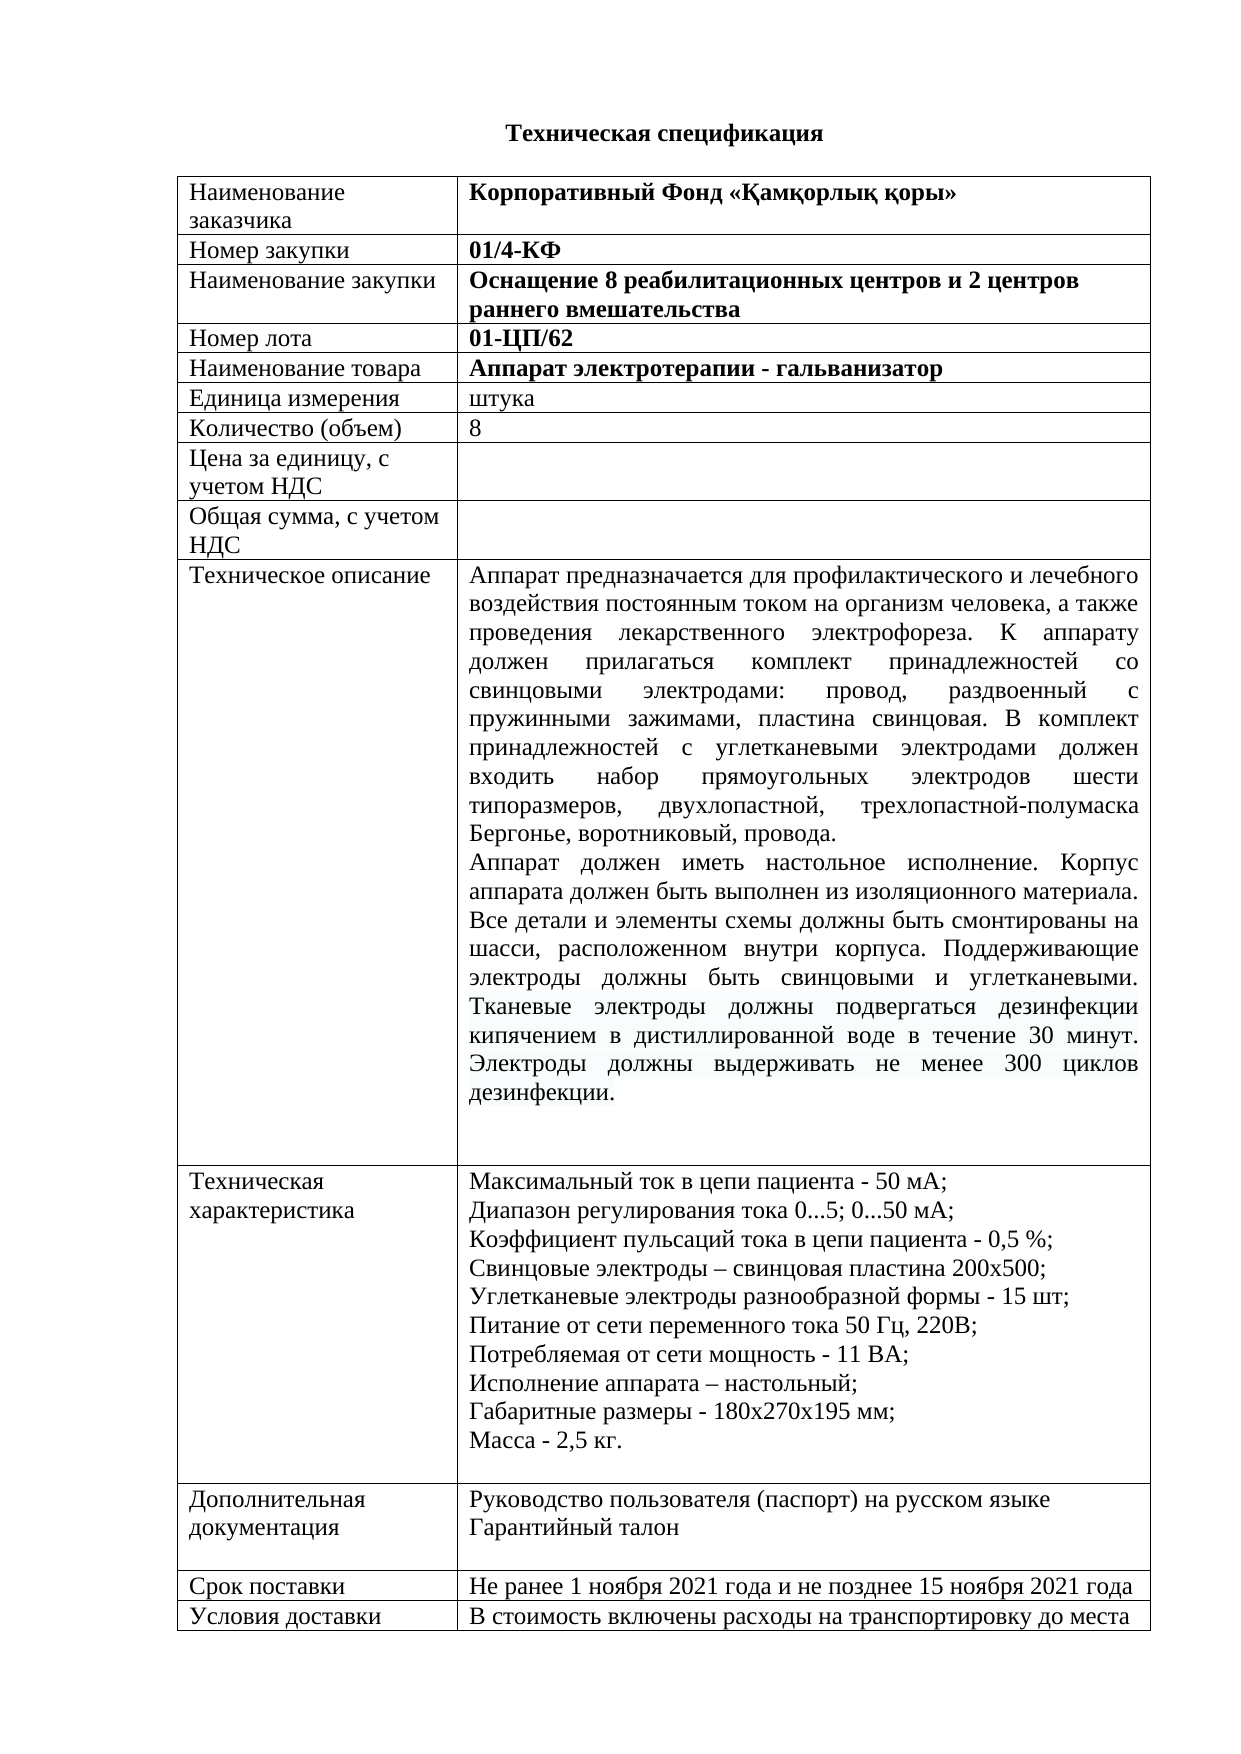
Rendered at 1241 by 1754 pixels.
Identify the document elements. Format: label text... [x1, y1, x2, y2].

table_cell 8 [458, 413, 1150, 442]
table_cell Номер лота [178, 324, 457, 352]
table_cell Условия доставки [178, 1601, 457, 1629]
table_cell Оснащение 8 реабилитационных центров и 2 центров раннего вмешательства [458, 265, 1150, 322]
table_cell Срок поставки [178, 1571, 457, 1600]
table_cell Не ранее 1 ноября 2021 года и не позднее 15 ноября 2021 года [458, 1571, 1150, 1600]
table_header Корпоративный Фонд «Қамқорлық қоры» [458, 177, 1150, 234]
table_cell Аппарат электротерапии - гальванизатор [458, 353, 1150, 382]
table_cell Руководство пользователя (паспорт) на русском языке Гарантийный талон [458, 1484, 1150, 1570]
table_cell Цена за единицу, с учетом НДС [178, 443, 457, 500]
table_cell Дополнительная документация [178, 1484, 457, 1570]
table_cell Техническое описание [178, 560, 457, 1165]
table_cell Аппарат предназначается для профилактического и лечебного воздействия постоянным током на организм человека, а также проведения лекарственного электрофореза. К аппарату должен прилагаться комплект принадлежностей со свинцовыми электродами: провод, раздвоенный с пружинными зажимами, пластина свинцовая. В комплект принадлежностей с углетканевыми электродами должен входить набор прямоугольных электродов шести типоразмеров, двухлопастной, трехлопастной-полумаска Бергонье, воротниковый, провода. [458, 560, 1150, 1165]
table_cell [458, 501, 1150, 559]
table_cell Техническая характеристика [178, 1166, 457, 1483]
table_cell Номер закупки [178, 235, 457, 264]
table_cell Наименование закупки [178, 265, 457, 322]
table_cell 01/4-КФ [458, 235, 1150, 264]
table_cell Единица измерения [178, 383, 457, 412]
table_cell 01-ЦП/62 [458, 324, 1150, 352]
table_header Наименование заказчика [178, 177, 457, 234]
text Техническая спецификация [177, 118, 1152, 147]
table_cell [458, 443, 1150, 500]
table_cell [458, 1601, 1150, 1629]
table_cell Наименование товара [178, 353, 457, 382]
table_cell Количество (объем) [178, 413, 457, 442]
table_cell штука [458, 383, 1150, 412]
table_cell Общая сумма, с учетом НДС [178, 501, 457, 559]
table_cell Максимальный ток в цепи пациента - 50 мА; Диапазон регулирования тока 0...5; 0...50 мА; Коэффициент пульсаций тока в цепи пациента - 0,5 %; Свинцовые электроды – свинцовая пластина 200х500; Углетканевые электроды разнообразной формы - 15 шт; Питание от сети переменного тока 50 Гц, 220В; Потребляемая от сети мощность - 11 ВА; Исполнение аппарата – настольный; Габаритные размеры - 180x270x195 мм; Масса - 2,5 кг. [458, 1166, 1150, 1483]
